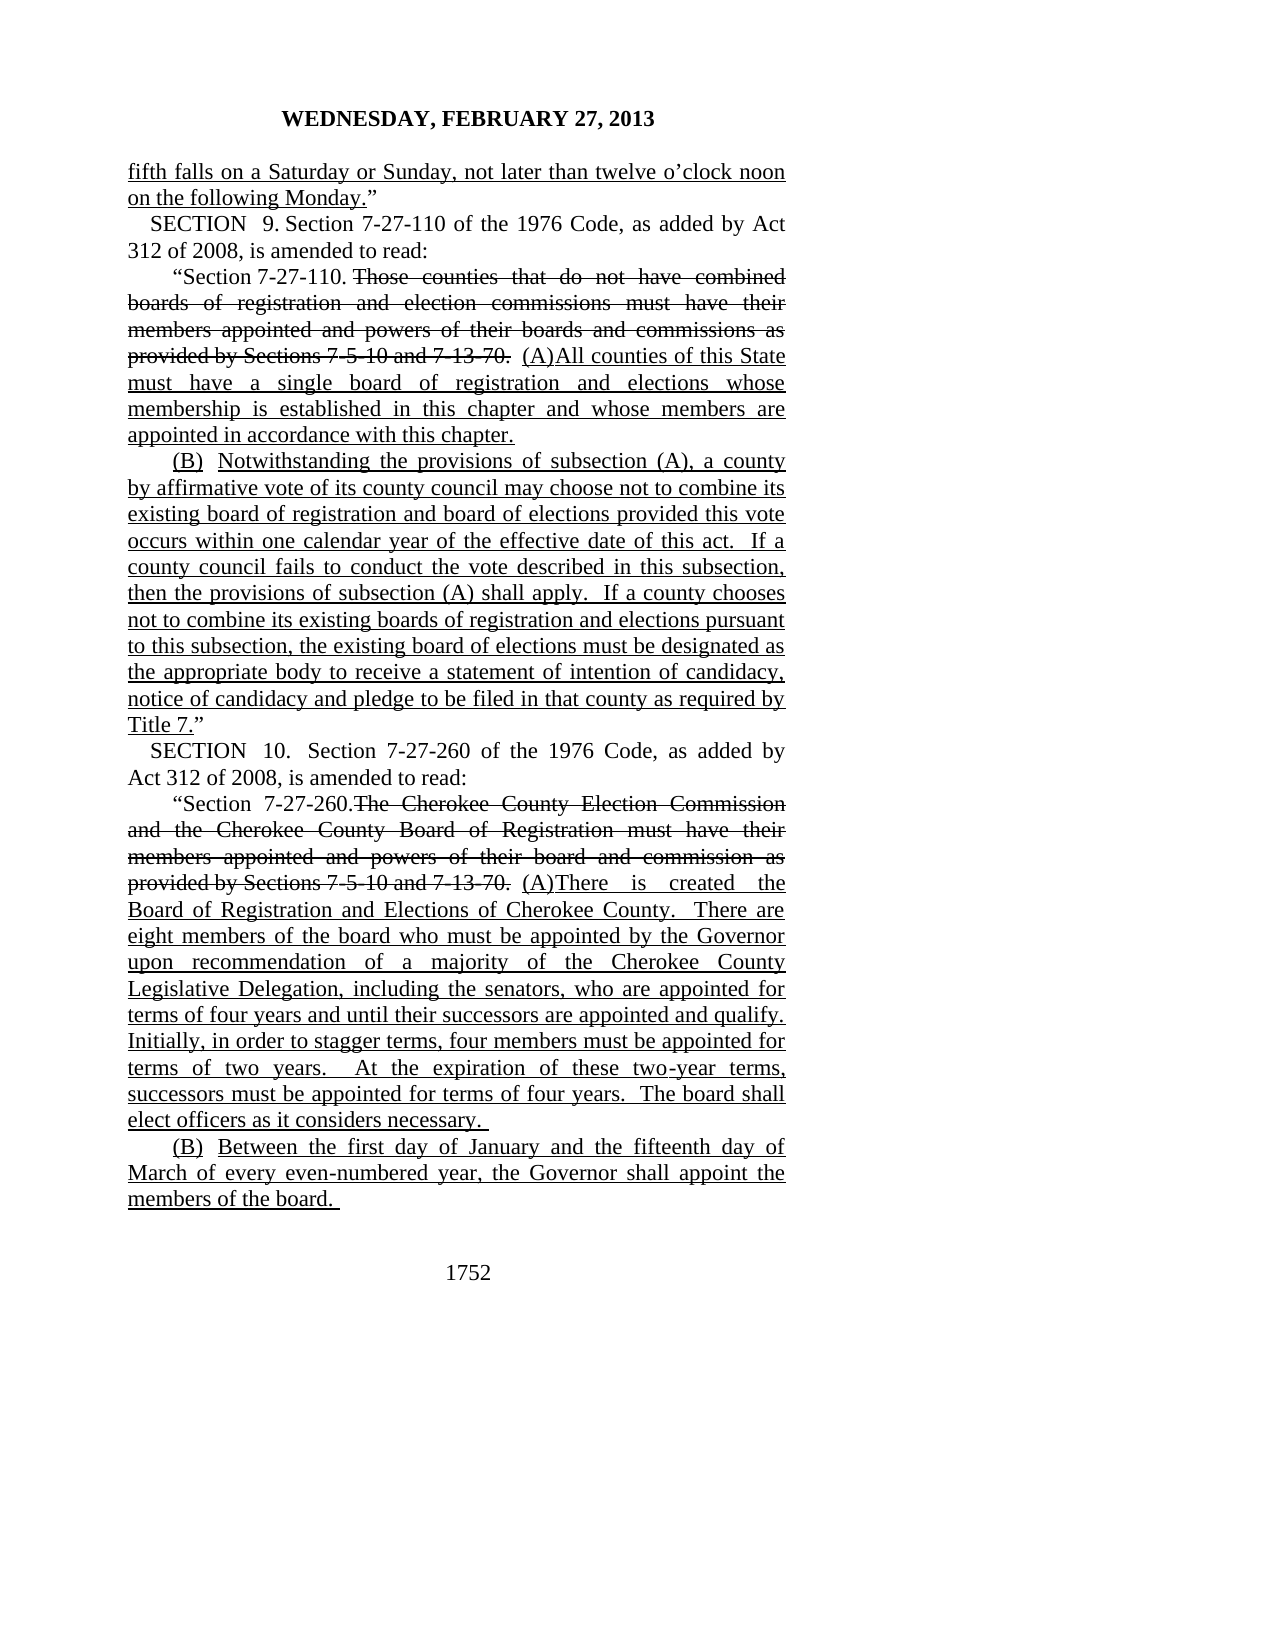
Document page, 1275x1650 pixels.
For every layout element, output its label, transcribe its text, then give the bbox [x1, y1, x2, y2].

text (B) Between the first day of January and the fifteenth day of March of every even-numbered year, the Governor shall appoint the members of the board. [127, 1183, 786, 1212]
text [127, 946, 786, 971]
text “Section 7-27-260.The Cherokee County Election Commission and the Cherokee County Board of Registration must have their members appointed and powers of their board and commission as provided by Sections 7-5-10 and 7-13-70. (A) There is created the Board of Registration and Elections of Cherokee County. There are eight members of the board who must be appointed by the Governor upon recommendation of a majority of the Cherokee County Legislative Delegation, including the senators, who are appointed for terms of four years and until their successors are appointed and qualify. Initially, in order to stagger terms, four members must be appointed for terms of two years. At the expiration of these two-year terms, successors must be appointed for terms of four years. The board shall elect officers as it considers necessary. [127, 832, 786, 945]
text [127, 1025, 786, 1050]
text “Section 7-27-110. Those counties that do not have combined boards of registration and election commissions must have their members appointed and powers of their boards and commissions as provided by Sections 7-5-10 and 7-13-70. (A) All counties of this State must have a single board of registration and elections whose membership is established in this chapter and whose members are appointed in accordance with this chapter. [127, 263, 786, 304]
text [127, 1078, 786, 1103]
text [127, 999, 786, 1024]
text SECTION 9. Section 7-27-110 of the 1976 Code, as added by Act 312 of 2008, is amended to read: [127, 210, 786, 263]
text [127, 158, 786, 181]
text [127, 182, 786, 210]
text (B) Notwithstanding the provisions of subsection (A), a county by affirmative vote of its county council may choose not to combine its existing board of registration and board of elections provided this vote occurs within one calendar year of the effective date of this act. If a county council fails to conduct the vote described in this subsection, then the provisions of subsection (A) shall apply. If a county chooses not to combine its existing boards of registration and elections pursuant to this subsection, the existing board of elections must be designated as the appropriate body to receive a statement of intention of candidacy, notice of candidacy and pledge to be filed in that county as required by Title 7.” [127, 603, 786, 708]
text SECTION 10. Section 7-27-260 of the 1976 Code, as added by Act 312 of 2008, is amended to read: [127, 737, 786, 790]
text (B) Between the first day of January and the fifteenth day of March of every even-numbered year, the Governor shall appoint the members of the board. [127, 1133, 786, 1182]
text “Section 7-27-110. Those counties that do not have combined boards of registration and election commissions must have their members appointed and powers of their boards and commissions as provided by Sections 7-5-10 and 7-13-70. (A) All counties of this State must have a single board of registration and elections whose membership is established in this chapter and whose members are appointed in accordance with this chapter. [127, 305, 786, 391]
